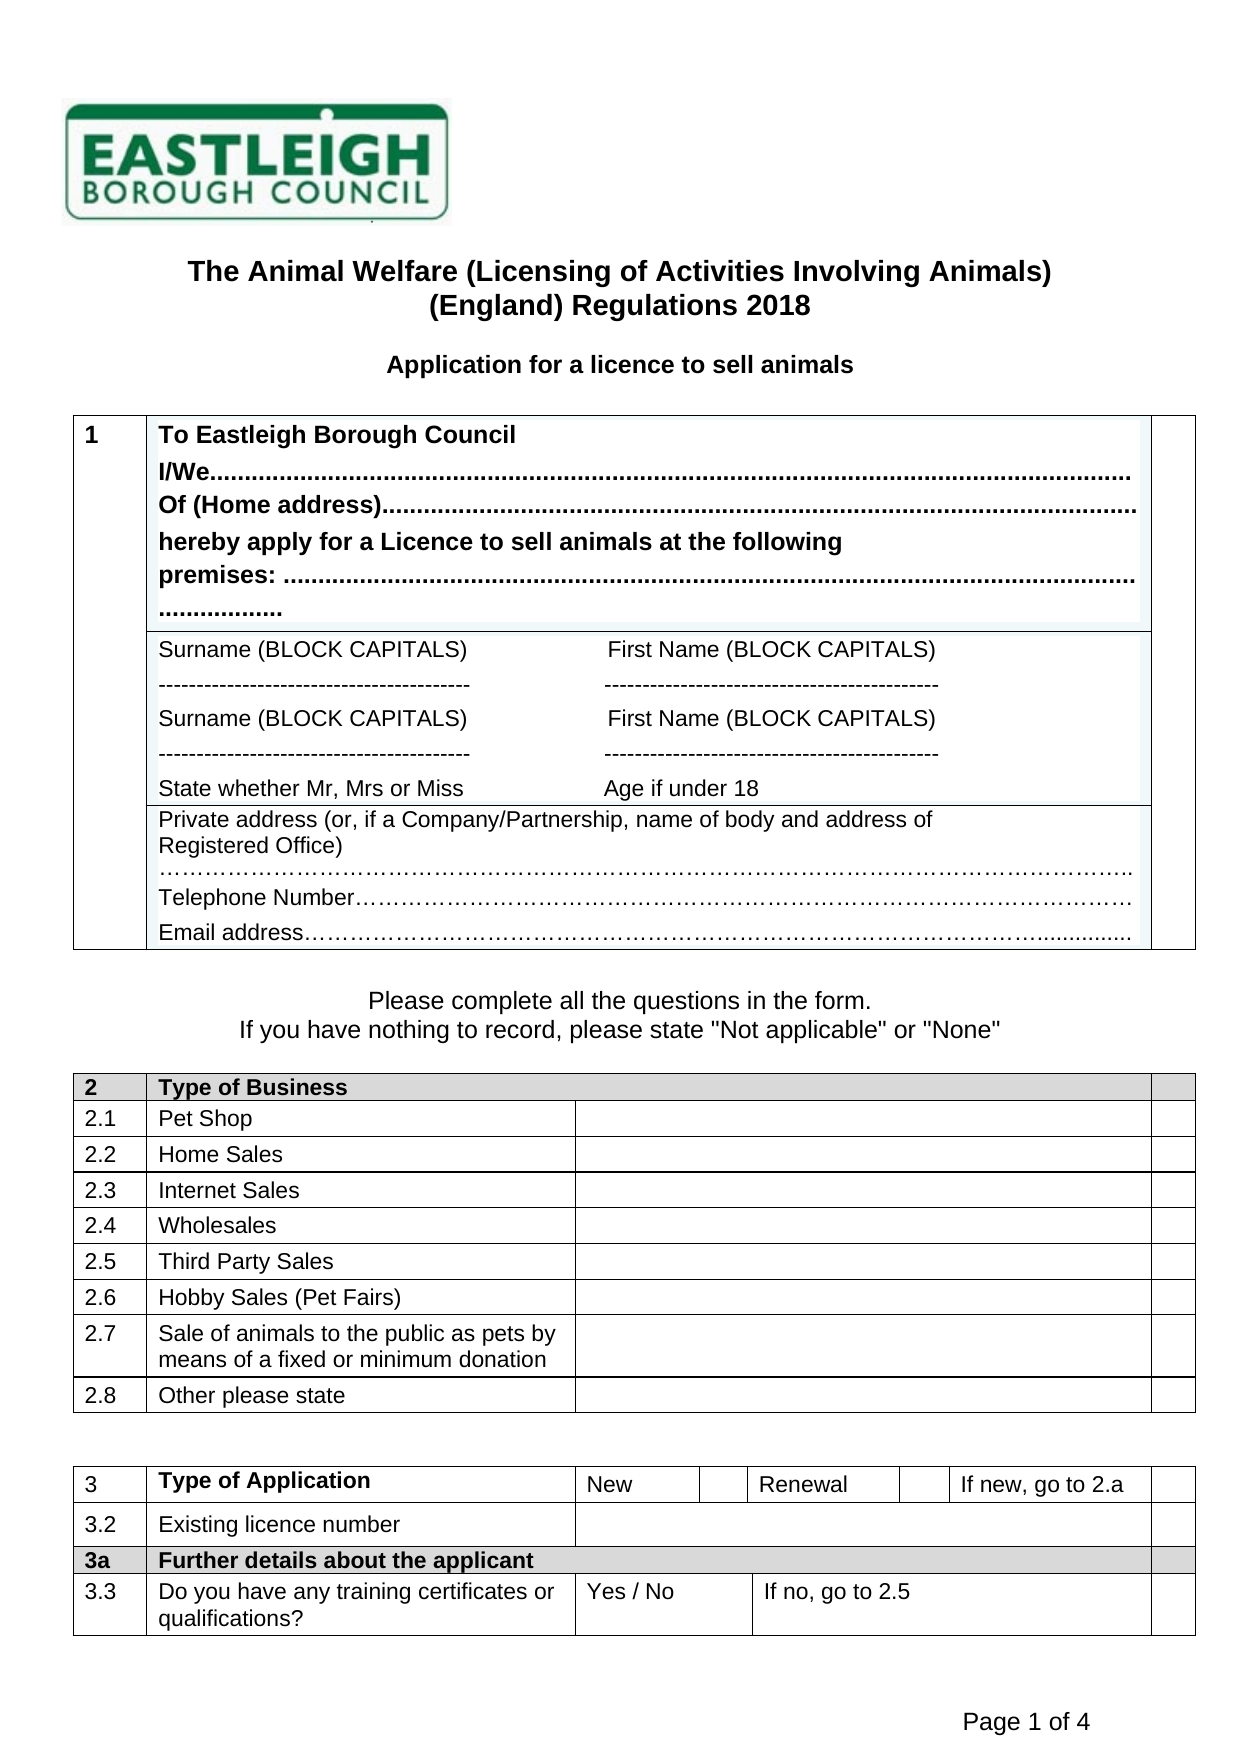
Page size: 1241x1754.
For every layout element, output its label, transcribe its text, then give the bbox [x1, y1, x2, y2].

table_header [1152, 1074, 1195, 1100]
table_cell [576, 1244, 1151, 1278]
table_cell [1152, 1244, 1195, 1278]
table_header [1152, 1467, 1195, 1502]
table_cell 2.5 [74, 1244, 146, 1278]
text Please complete all the questions in the form. [150, 986, 1090, 1015]
table_cell 3.2 [74, 1503, 146, 1546]
table_cell If no, go to 2.5 [753, 1574, 1151, 1635]
table_cell [576, 1137, 1151, 1171]
table_cell [576, 1378, 1151, 1412]
table_cell [576, 1315, 1151, 1376]
table_cell Internet Sales [147, 1173, 575, 1207]
table_cell 3.3 [74, 1574, 146, 1635]
table_cell 2.8 [74, 1378, 146, 1412]
table_cell [1152, 1208, 1195, 1243]
table_cell [576, 1280, 1151, 1314]
table_header [700, 1467, 747, 1502]
table_cell Pet Shop [147, 1101, 575, 1136]
table_cell Private address (or, if a Company/Partnership, name of body and address of Registered Office) ……………………………………………………………………………………………………………….. Telephone Number………………………………………………………………………………………… Email address……………………………………………………………………………………............... [147, 806, 1151, 949]
table_cell 2.7 [74, 1315, 146, 1376]
table_cell [1152, 1378, 1195, 1412]
table_cell [1152, 1101, 1195, 1136]
table_header 2 [74, 1074, 146, 1100]
table_cell 2.3 [74, 1173, 146, 1207]
table_header Type of Business [147, 1074, 1151, 1100]
table_cell 3a [74, 1547, 146, 1573]
table_cell 2.2 [74, 1137, 146, 1171]
table_cell [576, 1101, 1151, 1136]
table_cell Home Sales [147, 1137, 575, 1171]
table_cell 2.6 [74, 1280, 146, 1314]
table_cell Yes / No [576, 1574, 752, 1635]
table_cell [1152, 1173, 1195, 1207]
table_header 3 [74, 1467, 146, 1502]
text Application for a licence to sell animals [150, 350, 1090, 379]
table_cell Wholesales [147, 1208, 575, 1243]
table_header New [576, 1467, 699, 1502]
table_cell Do you have any training certificates or qualifications? [147, 1574, 575, 1635]
table_cell 2.4 [74, 1208, 146, 1243]
table_header 1 [74, 416, 146, 949]
table_cell Existing licence number [147, 1503, 575, 1546]
picture [61, 98, 453, 226]
table_header Type of Application [147, 1467, 575, 1502]
table_cell [576, 1173, 1151, 1207]
table_header If new, go to 2.a [950, 1467, 1151, 1502]
table_cell [1152, 1315, 1195, 1376]
table_cell Hobby Sales (Pet Fairs) [147, 1280, 575, 1314]
table_cell [576, 1208, 1151, 1243]
table_header [900, 1467, 949, 1502]
table_cell [1152, 1547, 1195, 1573]
table_header [1152, 416, 1195, 949]
table_cell [1152, 1137, 1195, 1171]
table_cell Sale of animals to the public as pets by means of a fixed or minimum donation [147, 1315, 575, 1376]
table_cell Further details about the applicant [147, 1547, 1151, 1573]
table_cell [1152, 1280, 1195, 1314]
table_cell [576, 1503, 1151, 1546]
table_cell Other please state [147, 1378, 575, 1412]
text If you have nothing to record, please state "Not applicable" or "None" [150, 1015, 1090, 1044]
table_header To Eastleigh Borough Council I/We..................................................................................................................................... Of (Home address)............................................................................................................. hereby apply for a Licence to sell animals at the following premises: ............................................................................................................................................. [147, 416, 1151, 631]
table_cell [1152, 1503, 1195, 1546]
table_cell Surname (BLOCK CAPITALS) First Name (BLOCK CAPITALS) ----------------------------------------- -------------------------------------------- Surname (BLOCK CAPITALS) First Name (BLOCK CAPITALS) ----------------------------------------- -------------------------------------------- State whether Mr, Mrs or Miss Age if under 18 [147, 632, 1151, 805]
text The Animal Welfare (Licensing of Activities Involving Animals) (England) Regulations 2018 [150, 254, 1090, 321]
table_cell Third Party Sales [147, 1244, 575, 1278]
table_cell 2.1 [74, 1101, 146, 1136]
table_header Renewal [748, 1467, 899, 1502]
table_cell [1152, 1574, 1195, 1635]
